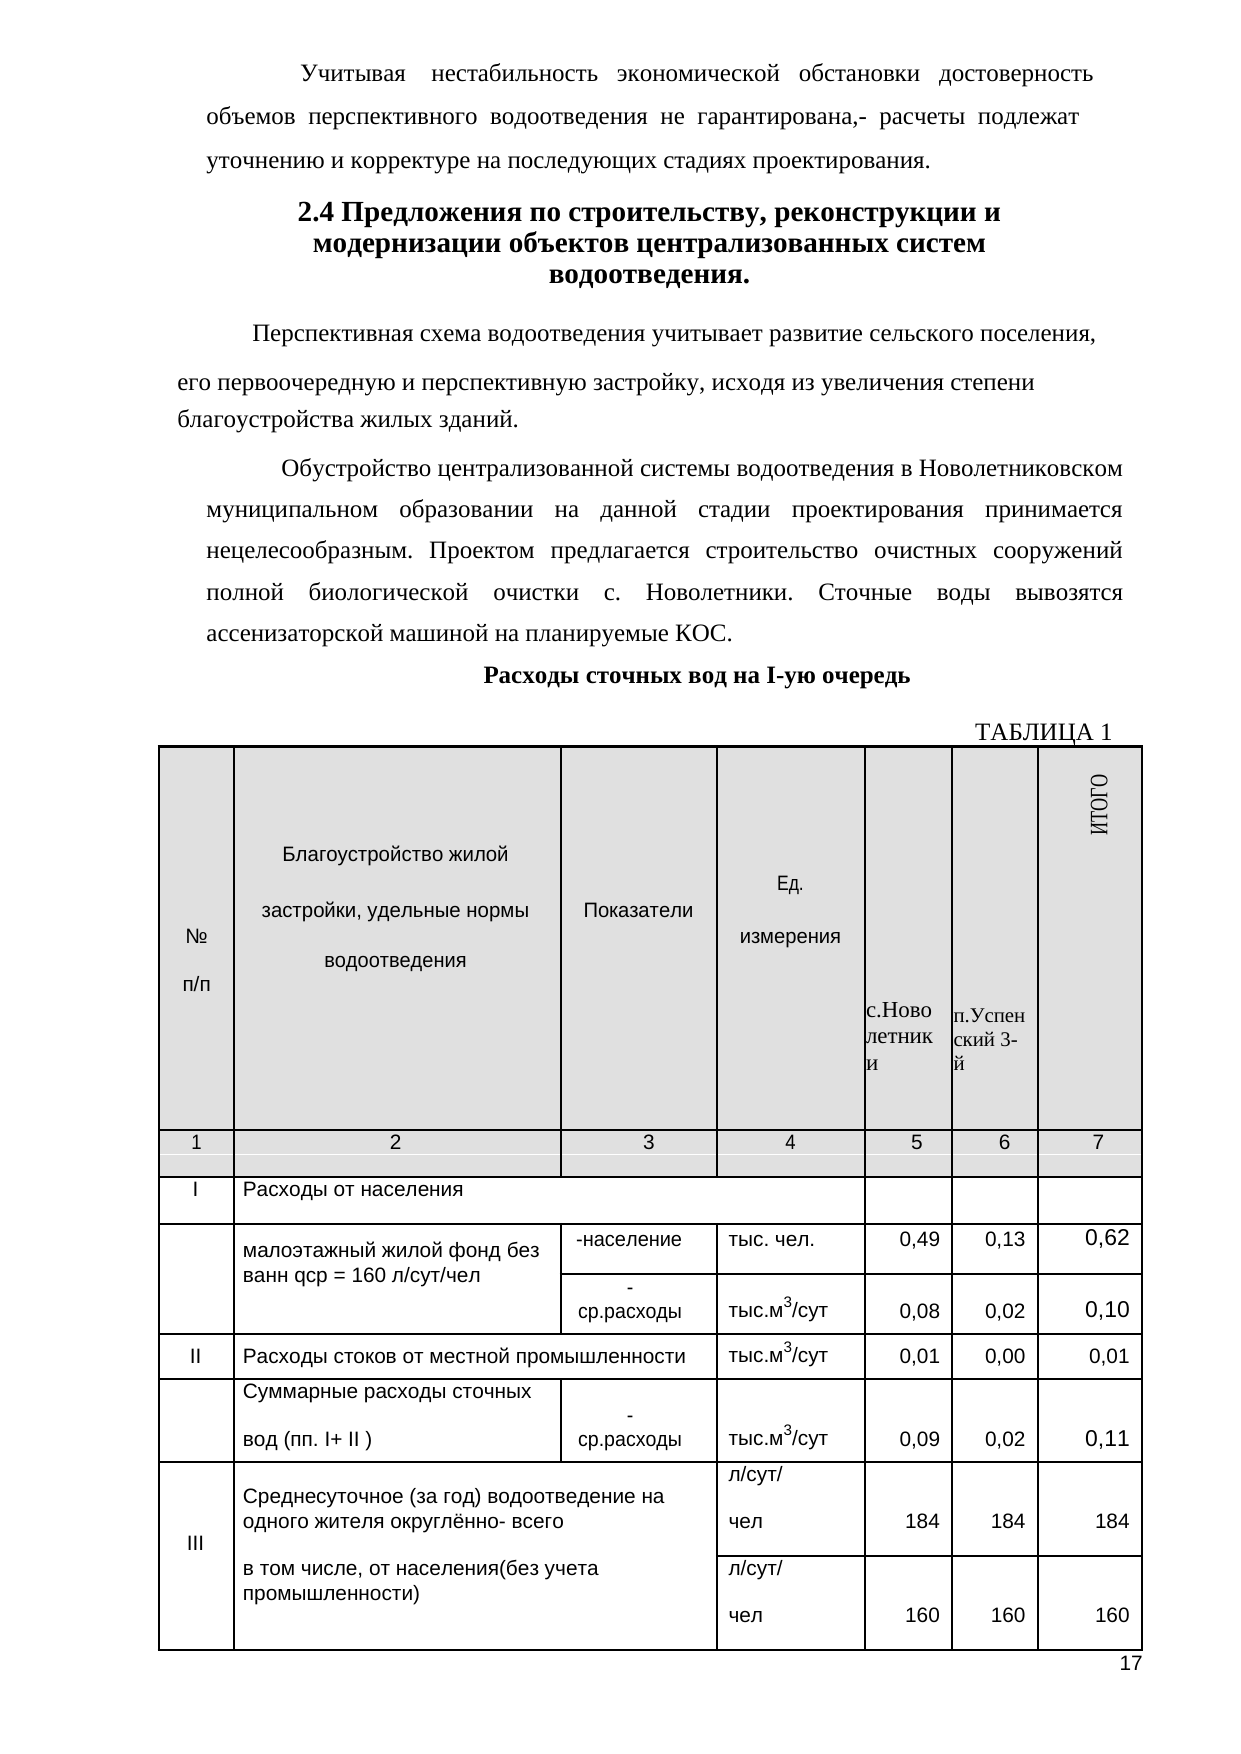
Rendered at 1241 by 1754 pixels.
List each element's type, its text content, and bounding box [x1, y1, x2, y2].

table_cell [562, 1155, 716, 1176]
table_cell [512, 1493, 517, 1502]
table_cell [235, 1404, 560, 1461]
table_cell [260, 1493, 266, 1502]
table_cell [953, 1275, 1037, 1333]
text 17 [158, 1651, 1142, 1675]
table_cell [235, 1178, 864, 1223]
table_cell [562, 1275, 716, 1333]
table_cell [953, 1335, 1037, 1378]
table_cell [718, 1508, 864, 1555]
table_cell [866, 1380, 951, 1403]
text ТАБЛИЦА 1 [975, 717, 1142, 745]
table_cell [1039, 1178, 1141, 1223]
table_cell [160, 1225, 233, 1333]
text Расходы сточных вод на I-ую очередь [483, 660, 1142, 688]
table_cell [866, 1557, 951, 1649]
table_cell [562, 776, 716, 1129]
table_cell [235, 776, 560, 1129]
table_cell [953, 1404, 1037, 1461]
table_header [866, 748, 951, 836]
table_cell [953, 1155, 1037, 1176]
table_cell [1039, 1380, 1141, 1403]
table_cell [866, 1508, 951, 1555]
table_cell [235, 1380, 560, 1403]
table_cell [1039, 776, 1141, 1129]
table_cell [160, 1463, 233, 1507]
text Обустройство централизованной системы водоотведения в Новолетниковском муниципальном образовании на данной стадии проектирования принимается нецелесообразным. Проектом предлагается строительство очистных сооружений полной биологической очистки с. Новолетники. Сточные воды вывозятся ассенизаторской машиной на планируемые КОС. [206, 453, 1123, 647]
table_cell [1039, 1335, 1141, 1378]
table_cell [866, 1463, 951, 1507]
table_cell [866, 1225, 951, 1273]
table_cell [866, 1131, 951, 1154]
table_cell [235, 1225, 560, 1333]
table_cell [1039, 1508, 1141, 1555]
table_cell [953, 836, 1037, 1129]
text Учитывая нестабильность экономической обстановки достоверность [300, 58, 1142, 87]
text 2.4 Предложения по строительству, реконструкции и модернизации объектов централизованных систем водоотведения. [260, 197, 1038, 290]
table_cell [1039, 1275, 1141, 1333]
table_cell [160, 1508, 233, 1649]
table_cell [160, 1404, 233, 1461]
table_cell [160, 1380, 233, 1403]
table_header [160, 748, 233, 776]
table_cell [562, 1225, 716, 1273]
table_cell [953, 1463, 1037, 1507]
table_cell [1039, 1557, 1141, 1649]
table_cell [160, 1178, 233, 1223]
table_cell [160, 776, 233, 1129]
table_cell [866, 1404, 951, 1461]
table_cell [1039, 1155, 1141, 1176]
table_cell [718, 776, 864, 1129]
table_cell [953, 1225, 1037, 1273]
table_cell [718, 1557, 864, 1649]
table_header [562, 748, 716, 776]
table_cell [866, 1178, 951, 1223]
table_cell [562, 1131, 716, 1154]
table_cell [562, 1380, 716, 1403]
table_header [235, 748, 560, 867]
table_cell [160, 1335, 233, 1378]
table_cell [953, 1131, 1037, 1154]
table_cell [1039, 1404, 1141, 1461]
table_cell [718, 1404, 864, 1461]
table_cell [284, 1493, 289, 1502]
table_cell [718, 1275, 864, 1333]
text объемов перспективного водоотведения не гарантирована,- расчеты подлежат [206, 101, 1142, 130]
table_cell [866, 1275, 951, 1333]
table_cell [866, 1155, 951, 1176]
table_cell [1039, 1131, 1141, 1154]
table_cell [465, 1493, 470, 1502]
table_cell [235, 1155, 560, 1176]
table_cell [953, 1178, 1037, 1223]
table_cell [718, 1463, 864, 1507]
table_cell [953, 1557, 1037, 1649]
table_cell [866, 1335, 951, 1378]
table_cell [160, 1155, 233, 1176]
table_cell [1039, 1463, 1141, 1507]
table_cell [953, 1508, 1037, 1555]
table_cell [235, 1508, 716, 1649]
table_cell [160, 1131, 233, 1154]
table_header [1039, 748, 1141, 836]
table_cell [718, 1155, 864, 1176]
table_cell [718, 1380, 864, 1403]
text его первоочередную и перспективную застройку, исходя из увеличения степени благоустройства жилых зданий. [177, 367, 1121, 432]
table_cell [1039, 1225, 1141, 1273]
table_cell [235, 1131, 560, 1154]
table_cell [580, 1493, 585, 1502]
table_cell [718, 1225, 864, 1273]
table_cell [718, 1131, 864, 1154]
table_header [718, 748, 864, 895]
text уточнению и корректуре на последующих стадиях проектирования. [206, 145, 1142, 173]
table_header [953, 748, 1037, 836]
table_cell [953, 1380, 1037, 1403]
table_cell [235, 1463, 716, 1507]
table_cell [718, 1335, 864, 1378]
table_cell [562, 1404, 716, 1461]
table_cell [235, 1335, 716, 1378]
text Перспективная схема водоотведения учитывает развитие сельского поселения, [252, 318, 1142, 346]
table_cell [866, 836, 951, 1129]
